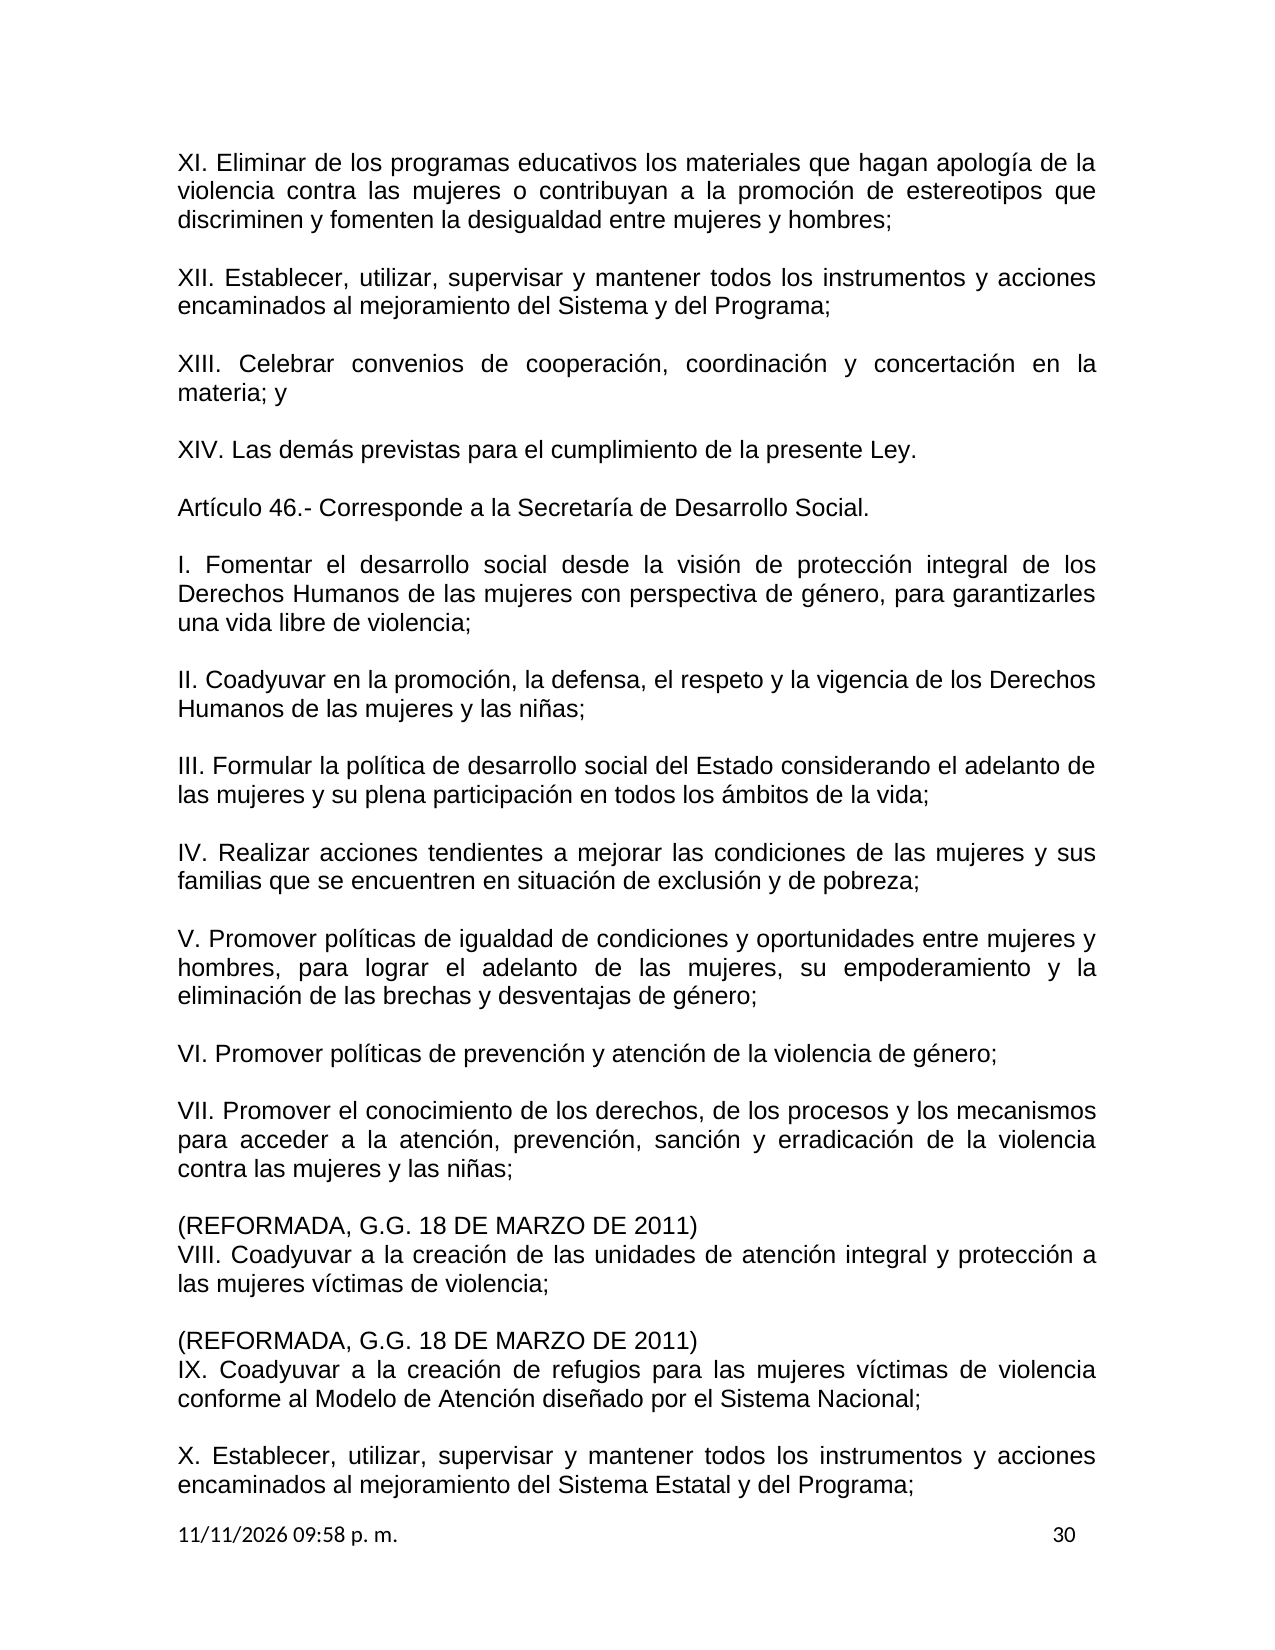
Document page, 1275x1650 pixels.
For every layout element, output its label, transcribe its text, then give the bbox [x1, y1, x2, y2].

text X. Establecer, utilizar, supervisar y mantener todos los instrumentos y acciones encaminados al mejoramiento del Sistema Estatal y del Programa; [177, 1441, 1098, 1499]
text IV. Realizar acciones tendientes a mejorar las condiciones de las mujeres y sus familias que se encuentren en situación de exclusión y de pobreza; [177, 838, 1098, 895]
text VIII. Coadyuvar a la creación de las unidades de atención integral y protección a las mujeres víctimas de violencia; [177, 1240, 1098, 1298]
text XIV. Las demás previstas para el cumplimiento de la presente Ley. [177, 435, 1098, 464]
text VII. Promover el conocimiento de los derechos, de los procesos y los mecanismos para acceder a la atención, prevención, sanción y erradicación de la violencia contra las mujeres y las niñas; [177, 1096, 1098, 1183]
text I. Fomentar el desarrollo social desde la visión de protección integral de los Derechos Humanos de las mujeres con perspectiva de género, para garantizarles una vida libre de violencia; [177, 550, 1098, 636]
text XII. Establecer, utilizar, supervisar y mantener todos los instrumentos y acciones encaminados al mejoramiento del Sistema y del Programa; [177, 263, 1098, 320]
text (REFORMADA, G.G. 18 DE MARZO DE 2011) [177, 1326, 1098, 1355]
text XIII. Celebrar convenios de cooperación, coordinación y concertación en la materia; y [177, 349, 1098, 406]
text II. Coadyuvar en la promoción, la defensa, el respeto y la vigencia de los Derechos Humanos de las mujeres y las niñas; [177, 665, 1098, 723]
text III. Formular la política de desarrollo social del Estado considerando el adelanto de las mujeres y su plena participación en todos los ámbitos de la vida; [177, 751, 1098, 809]
text IX. Coadyuvar a la creación de refugios para las mujeres víctimas de violencia conforme al Modelo de Atención diseñado por el Sistema Nacional; [177, 1355, 1098, 1413]
text VI. Promover políticas de prevención y atención de la violencia de género; [177, 1039, 1098, 1068]
text V. Promover políticas de igualdad de condiciones y oportunidades entre mujeres y hombres, para lograr el adelanto de las mujeres, su empoderamiento y la eliminación de las brechas y desventajas de género; [177, 924, 1098, 1010]
text Artículo 46.- Corresponde a la Secretaría de Desarrollo Social. [177, 493, 1098, 521]
text XI. Eliminar de los programas educativos los materiales que hagan apología de la violencia contra las mujeres o contribuyan a la promoción de estereotipos que discriminen y fomenten la desigualdad entre mujeres y hombres; [177, 148, 1098, 234]
text (REFORMADA, G.G. 18 DE MARZO DE 2011) [177, 1211, 1098, 1240]
